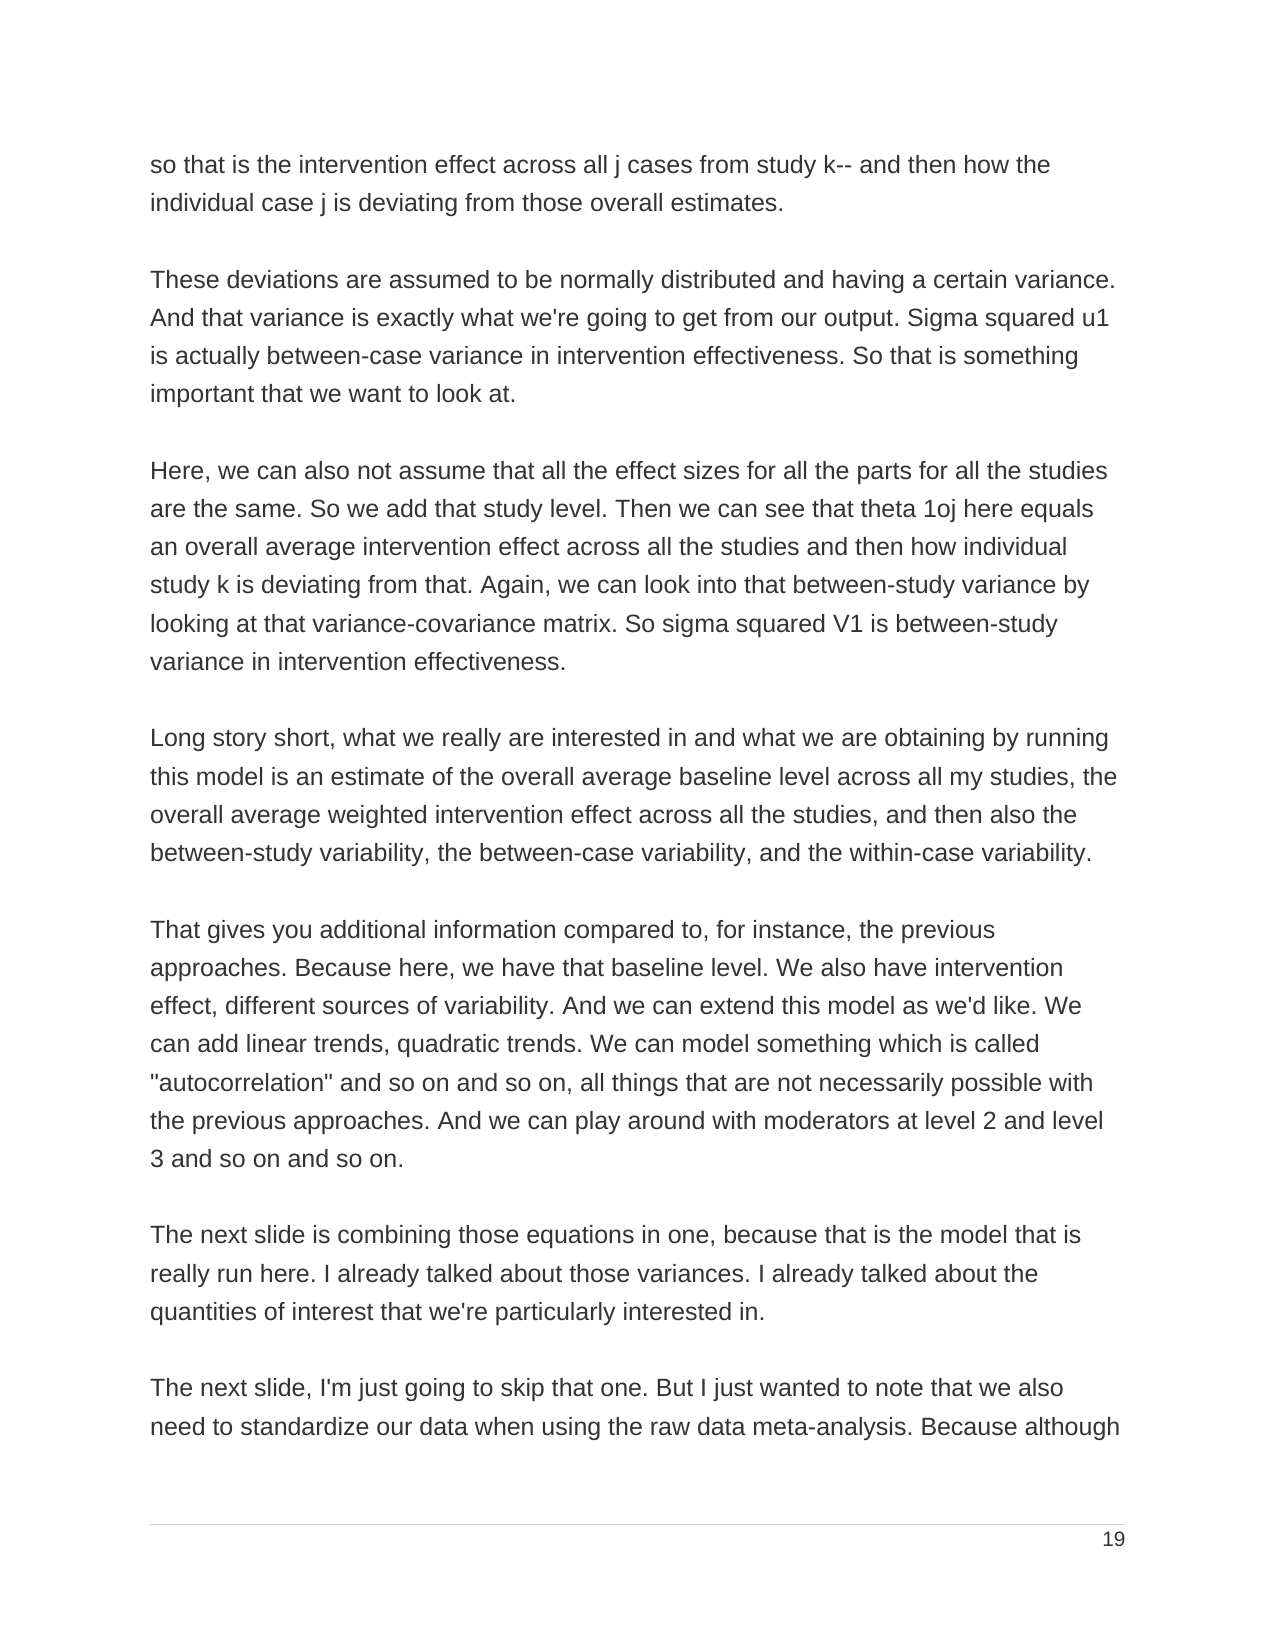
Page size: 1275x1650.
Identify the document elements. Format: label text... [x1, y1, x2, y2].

text These deviations are assumed to be normally distributed and having a certain variance. And that variance is exactly what we're going to get from our output. Sigma squared u1 is actually between-case variance in intervention effectiveness. So that is something important that we want to look at. [150, 265, 1125, 408]
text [150, 1373, 1125, 1440]
text Here, we can also not assume that all the effect sizes for all the parts for all the studies are the same. So we add that study level. Then we can see that theta 1oj here equals an overall average intervention effect across all the studies and then how individual study k is deviating from that. Again, we can look into that between-study variance by looking at that variance-covariance matrix. So sigma squared V1 is between-study variance in intervention effectiveness. [150, 456, 1125, 676]
text Long story short, what we really are interested in and what we are obtaining by running this model is an estimate of the overall average baseline level across all my studies, the overall average weighted intervention effect across all the studies, and then also the between-study variability, the between-case variability, and the within-case variability. [150, 723, 1125, 867]
text The next slide is combining those equations in one, because that is the model that is really run here. I already talked about those variances. I already talked about the quantities of interest that we're particularly interested in. [150, 1220, 1125, 1326]
text That gives you additional information compared to, for instance, the previous approaches. Because here, we have that baseline level. We also have intervention effect, different sources of variability. And we can extend this model as we'd like. We can add linear trends, quadratic trends. We can model something which is called "autocorrelation" and so on and so on, all things that are not necessarily possible with the previous approaches. And we can play around with moderators at level 2 and level 3 and so on and so on. [150, 914, 1125, 1173]
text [150, 150, 1125, 217]
